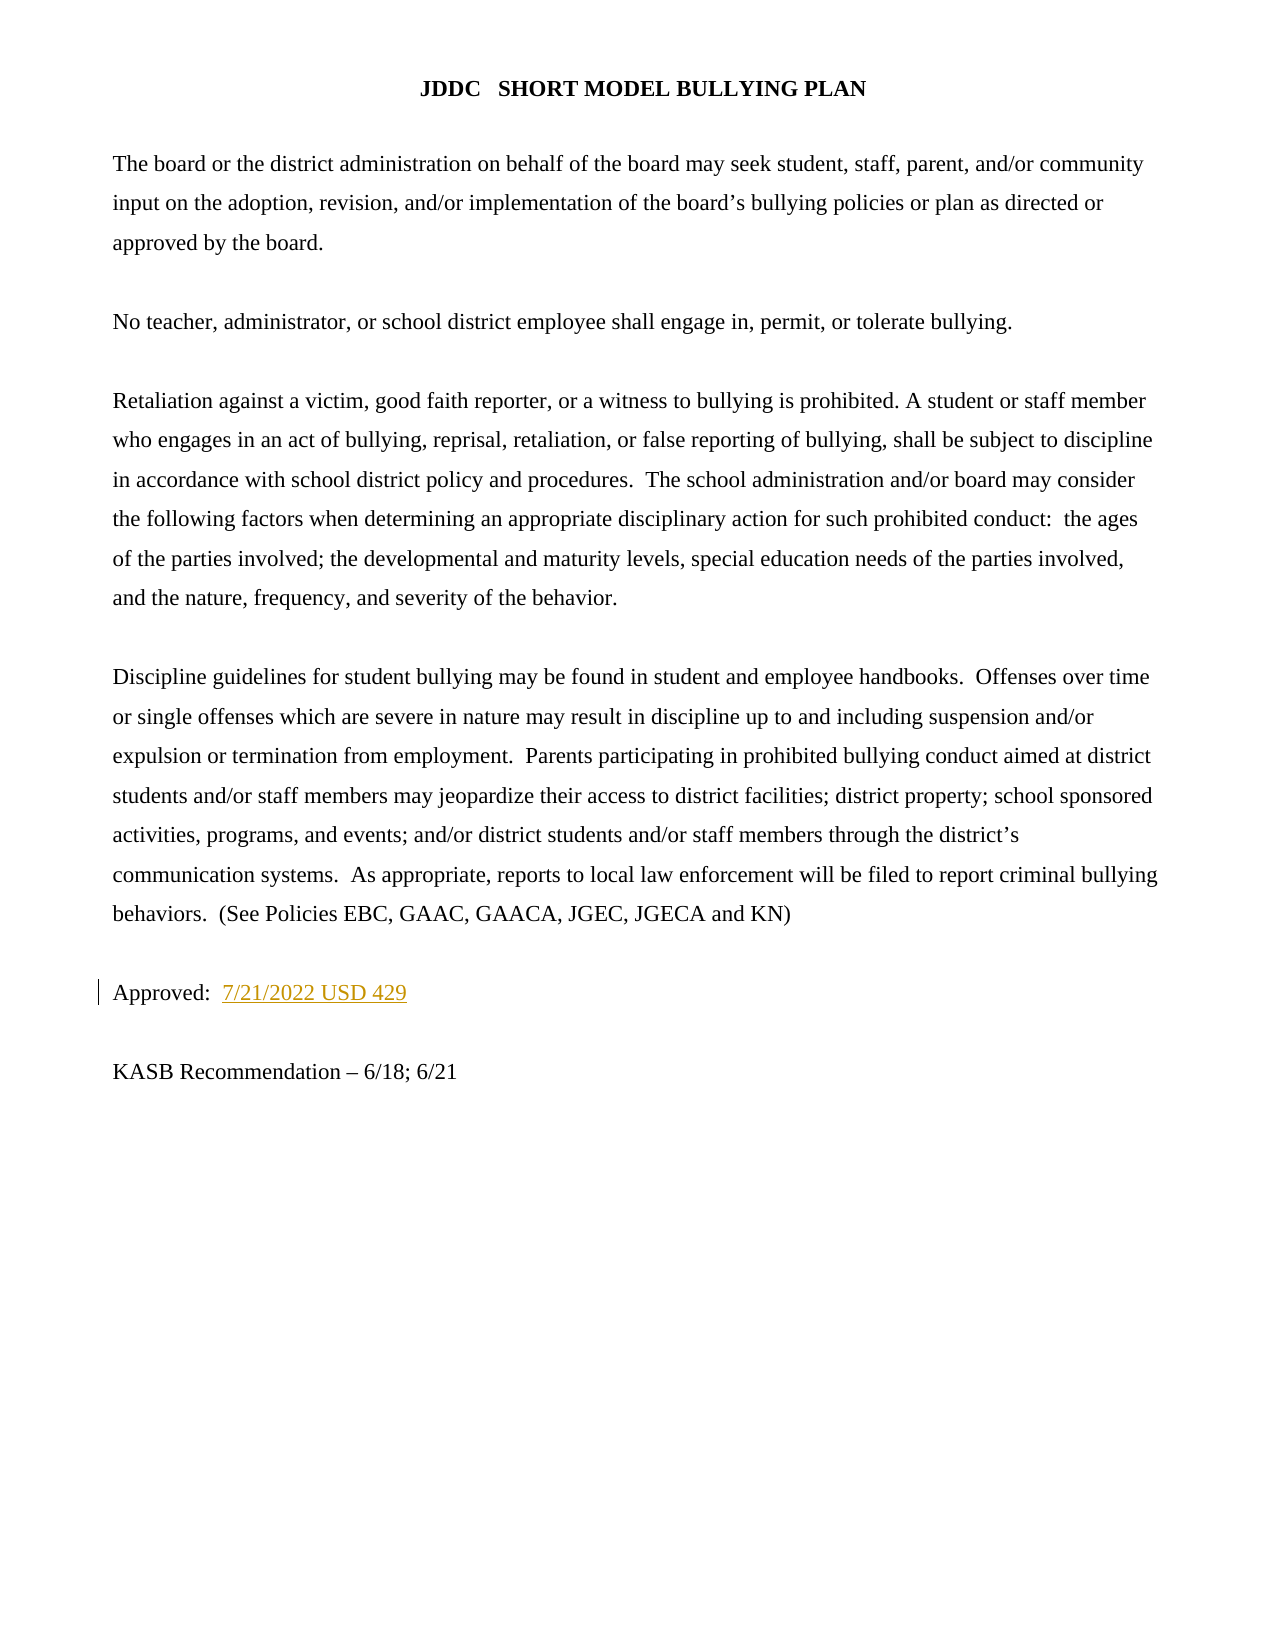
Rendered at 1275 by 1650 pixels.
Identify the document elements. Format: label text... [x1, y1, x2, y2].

text Retaliation against a victim, good faith reporter, or a witness to bullying is prohibited. A student or staff member who engages in an act of bullying, reprisal, retaliation, or false reporting of bullying, shall be subject to discipline in accordance with school district policy and procedures. The school administration and/or board may consider the following factors when determining an appropriate disciplinary action for such prohibited conduct: the ages of the parties involved; the developmental and maturity levels, special education needs of the parties involved, and the nature, frequency, and severity of the behavior. [112, 387, 1162, 611]
text No teacher, administrator, or school district employee shall engage in, permit, or tolerate bullying. [112, 308, 1162, 334]
text The board or the district administration on behalf of the board may seek student, staff, parent, and/or community input on the adoption, revision, and/or implementation of the board’s bullying policies or plan as directed or approved by the board. [112, 150, 1162, 255]
text Discipline guidelines for student bullying may be found in student and employee handbooks. Offenses over time or single offenses which are severe in nature may result in discipline up to and including suspension and/or expulsion or termination from employment. Parents participating in prohibited bullying conduct aimed at district students and/or staff members may jeopardize their access to district facilities; district property; school sponsored activities, programs, and events; and/or district students and/or staff members through the district’s communication systems. As appropriate, reports to local law enforcement will be filed to report criminal bullying behaviors. (See Policies EBC, GAAC, GAACA, JGEC, JGECA and KN) [112, 663, 1162, 926]
text KASB Recommendation – 6/18; 6/21 [112, 1058, 1162, 1084]
text Approved: [112, 979, 1162, 1005]
